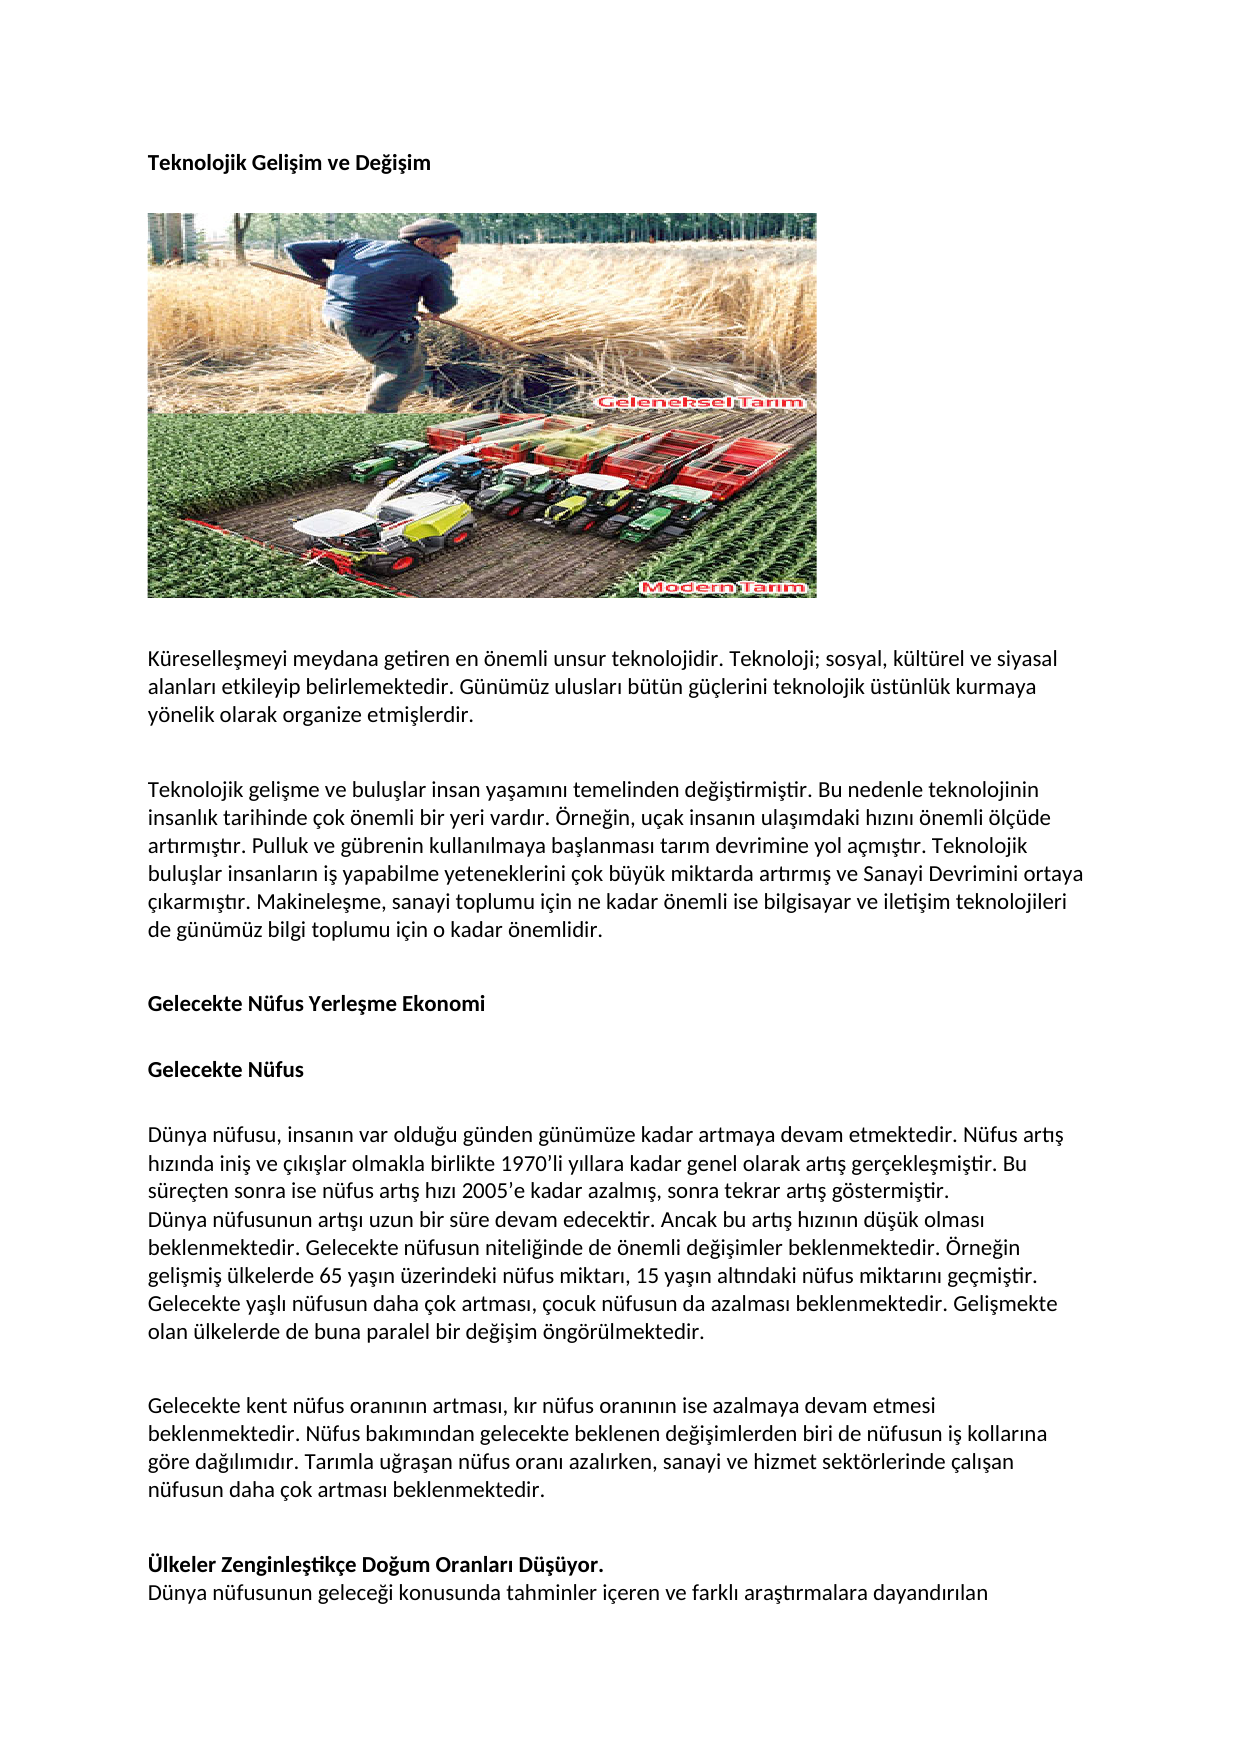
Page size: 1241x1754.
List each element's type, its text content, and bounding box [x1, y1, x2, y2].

text Küreselleşmeyi meydana getiren en önemli unsur teknolojidir. Teknoloji; sosyal, kültürel ve siyasal alanları etkileyip belirlemektedir. Günümüz ulusları bütün güçlerini teknolojik üstünlük kurmaya yönelik olarak organize etmişlerdir. [148, 644, 1093, 728]
picture [147, 213, 817, 598]
subtitle Gelecekte Nüfus [148, 1055, 1093, 1083]
text Dünya nüfusu, insanın var olduğu günden günümüze kadar artmaya devam etmektedir. Nüfus artış hızında iniş ve çıkışlar olmakla birlikte 1970’li yıllara kadar genel olarak artış gerçekleşmiştir. Bu süreçten sonra ise nüfus artış hızı 2005’e kadar azalmış, sonra tekrar artış göstermiştir. Dünya nüfusunun artışı uzun bir süre devam edecektir. Ancak bu artış hızının düşük olması beklenmektedir. Gelecekte nüfusun niteliğinde de önemli değişimler beklenmektedir. Örneğin gelişmiş ülkelerde 65 yaşın üzerindeki nüfus miktarı, 15 yaşın altındaki nüfus miktarını geçmiştir. Gelecekte yaşlı nüfusun daha çok artması, çocuk nüfusun da azalması beklenmektedir. Gelişmekte olan ülkelerde de buna paralel bir değişim öngörülmektedir. [148, 1121, 1093, 1345]
text Gelecekte kent nüfus oranının artması, kır nüfus oranının ise azalmaya devam etmesi beklenmektedir. Nüfus bakımından gelecekte beklenen değişimlerden biri de nüfusun iş kollarına göre dağılımıdır. Tarımla uğraşan nüfus oranı azalırken, sanayi ve hizmet sektörlerinde çalışan nüfusun daha çok artması beklenmektedir. [148, 1391, 1093, 1503]
subtitle Gelecekte Nüfus Yerleşme Ekonomi [148, 989, 1093, 1018]
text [148, 1550, 1093, 1606]
text Teknolojik gelişme ve buluşlar insan yaşamını temelinden değiştirmiştir. Bu nedenle teknolojinin insanlık tarihinde çok önemli bir yeri vardır. Örneğin, uçak insanın ulaşımdaki hızını önemli ölçüde artırmıştır. Pulluk ve gübrenin kullanılmaya başlanması tarım devrimine yol açmıştır. Teknolojik buluşlar insanların iş yapabilme yeteneklerini çok büyük miktarda artırmış ve Sanayi Devrimini ortaya çıkarmıştır. Makineleşme, sanayi toplumu için ne kadar önemli ise bilgisayar ve iletişim teknolojileri de günümüz bilgi toplumu için o kadar önemlidir. [148, 775, 1093, 943]
subtitle Teknolojik Gelişim ve Değişim [148, 148, 1093, 176]
